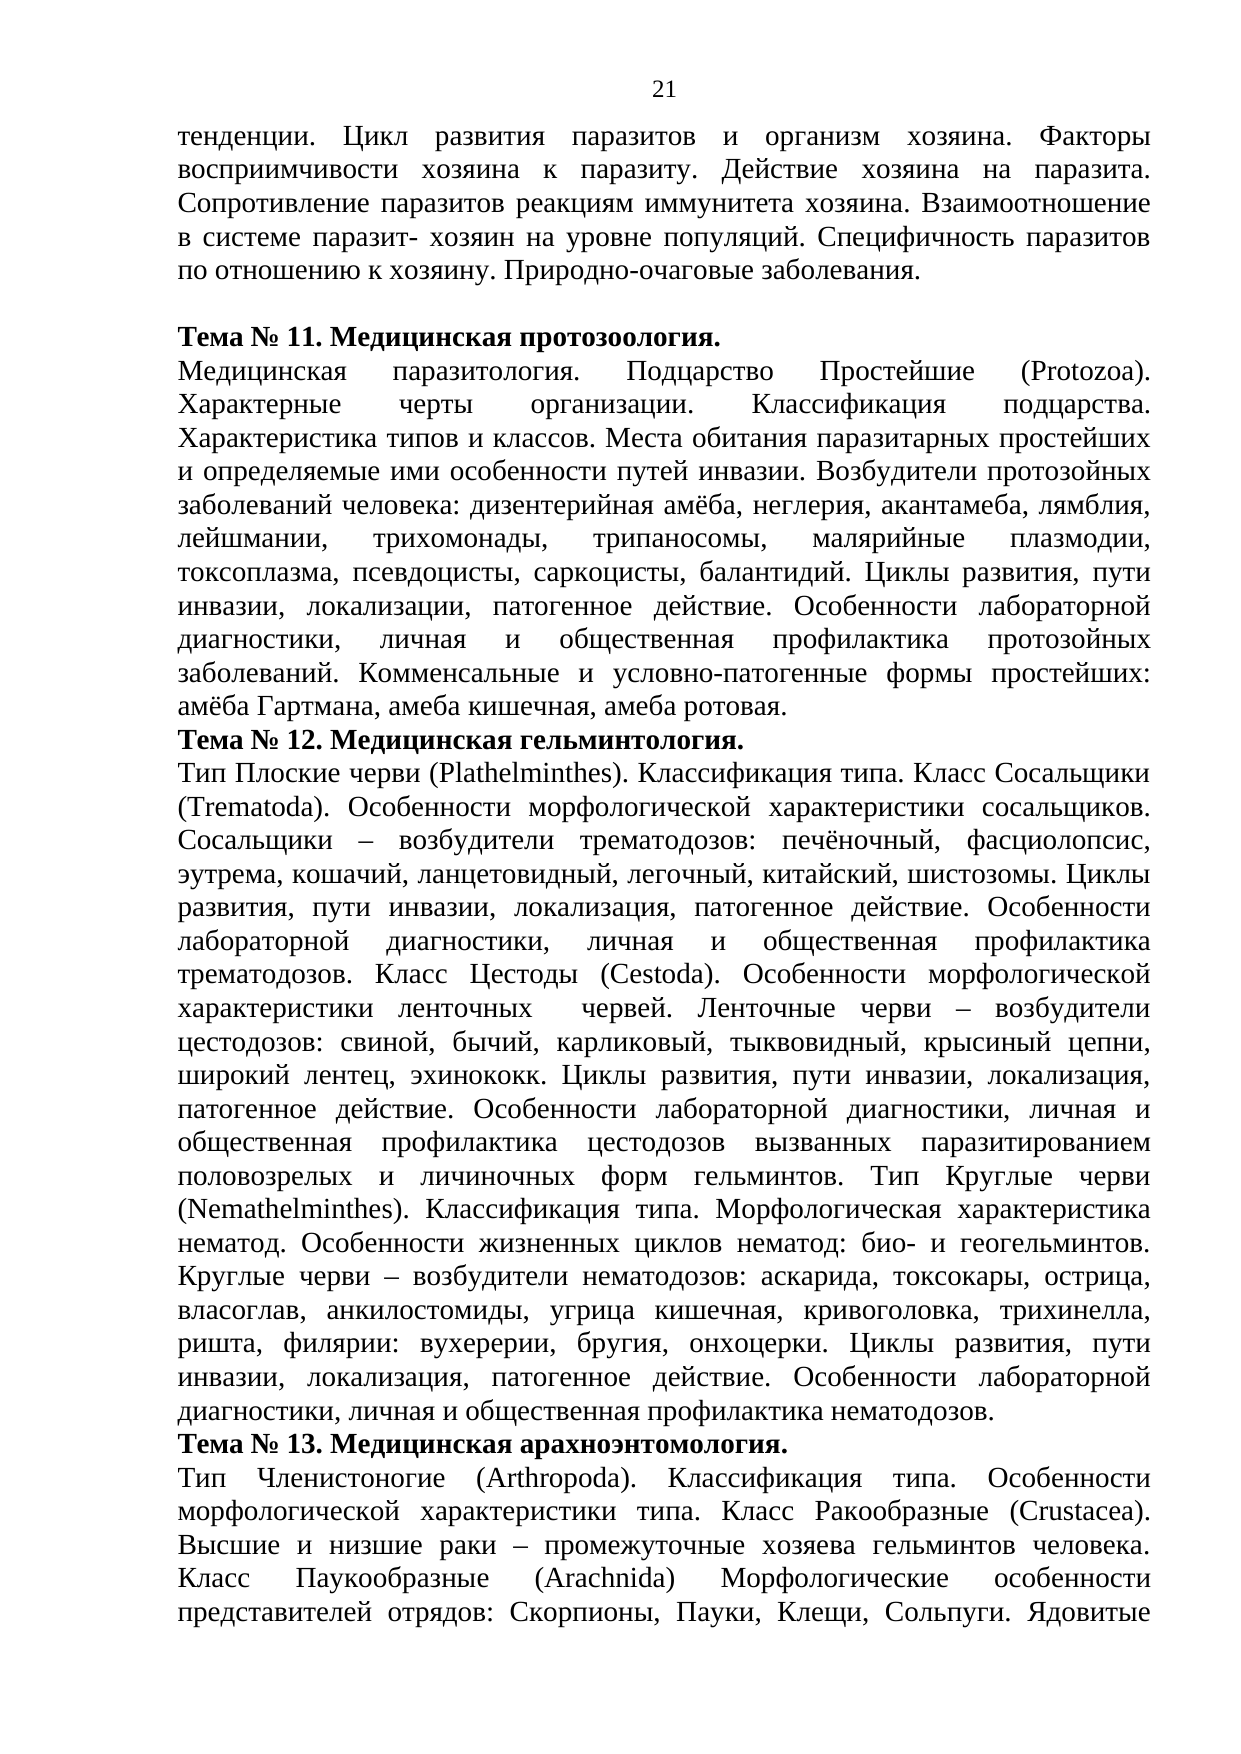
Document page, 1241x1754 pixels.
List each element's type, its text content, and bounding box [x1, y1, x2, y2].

text Тема № 11. Медицинская протозоология. [177, 319, 1152, 353]
text Медицинская паразитология. Подцарство Простейшие (Protozoa). Характерные черты организации. Классификация подцарства. Характеристика типов и классов. Места обитания паразитарных простейших и определяемые ими особенности путей инвазии. Возбудители протозойных заболеваний человека: дизентерийная амёба, неглерия, акантамеба, лямблия, лейшмании, трихомонады, трипаносомы, малярийные плазмодии, токсоплазма, псевдоцисты, саркоцисты, балантидий. Циклы развития, пути инвазии, локализации, патогенное действие. Особенности лабораторной диагностики, личная и общественная профилактика протозойных заболеваний. Комменсальные и условно-патогенные формы простейших: амёба Гартмана, амеба кишечная, амеба ротовая. [177, 353, 1152, 722]
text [177, 1460, 1152, 1627]
text Тема № 13. Медицинская арахноэнтомология. [177, 1426, 1152, 1460]
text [177, 118, 1152, 286]
text Тема № 12. Медицинская гельминтология. [177, 722, 1152, 755]
text Тип Плоские черви (Plathelminthes). Классификация типа. Класс Сосальщики (Trematoda). Особенности морфологической характеристики сосальщиков. Сосальщики – возбудители трематодозов: печёночный, фасциолопсис, эутрема, кошачий, ланцетовидный, легочный, китайский, шистозомы. Циклы развития, пути инвазии, локализация, патогенное действие. Особенности лабораторной диагностики, личная и общественная профилактика трематодозов. Класс Цестоды (Cestoda). Особенности морфологической характеристики ленточных червей. Ленточные черви – возбудители цестодозов: свиной, бычий, карликовый, тыквовидный, крысиный цепни, широкий лентец, эхинококк. Циклы развития, пути инвазии, локализация, патогенное действие. Особенности лабораторной диагностики, личная и общественная профилактика цестодозов вызванных паразитированием половозрелых и личиночных форм гельминтов. Тип Круглые черви (Nemathelminthes). Классификация типа. Морфологическая характеристика нематод. Особенности жизненных циклов нематод: био- и геогельминтов. Круглые черви – возбудители нематодозов: аскарида, токсокары, острица, власоглав, анкилостомиды, угрица кишечная, кривоголовка, трихинелла, ришта, филярии: вухерерии, бругия, онхоцерки. Циклы развития, пути инвазии, локализация, патогенное действие. Особенности лабораторной диагностики, личная и общественная профилактика нематодозов. [177, 755, 1152, 1426]
